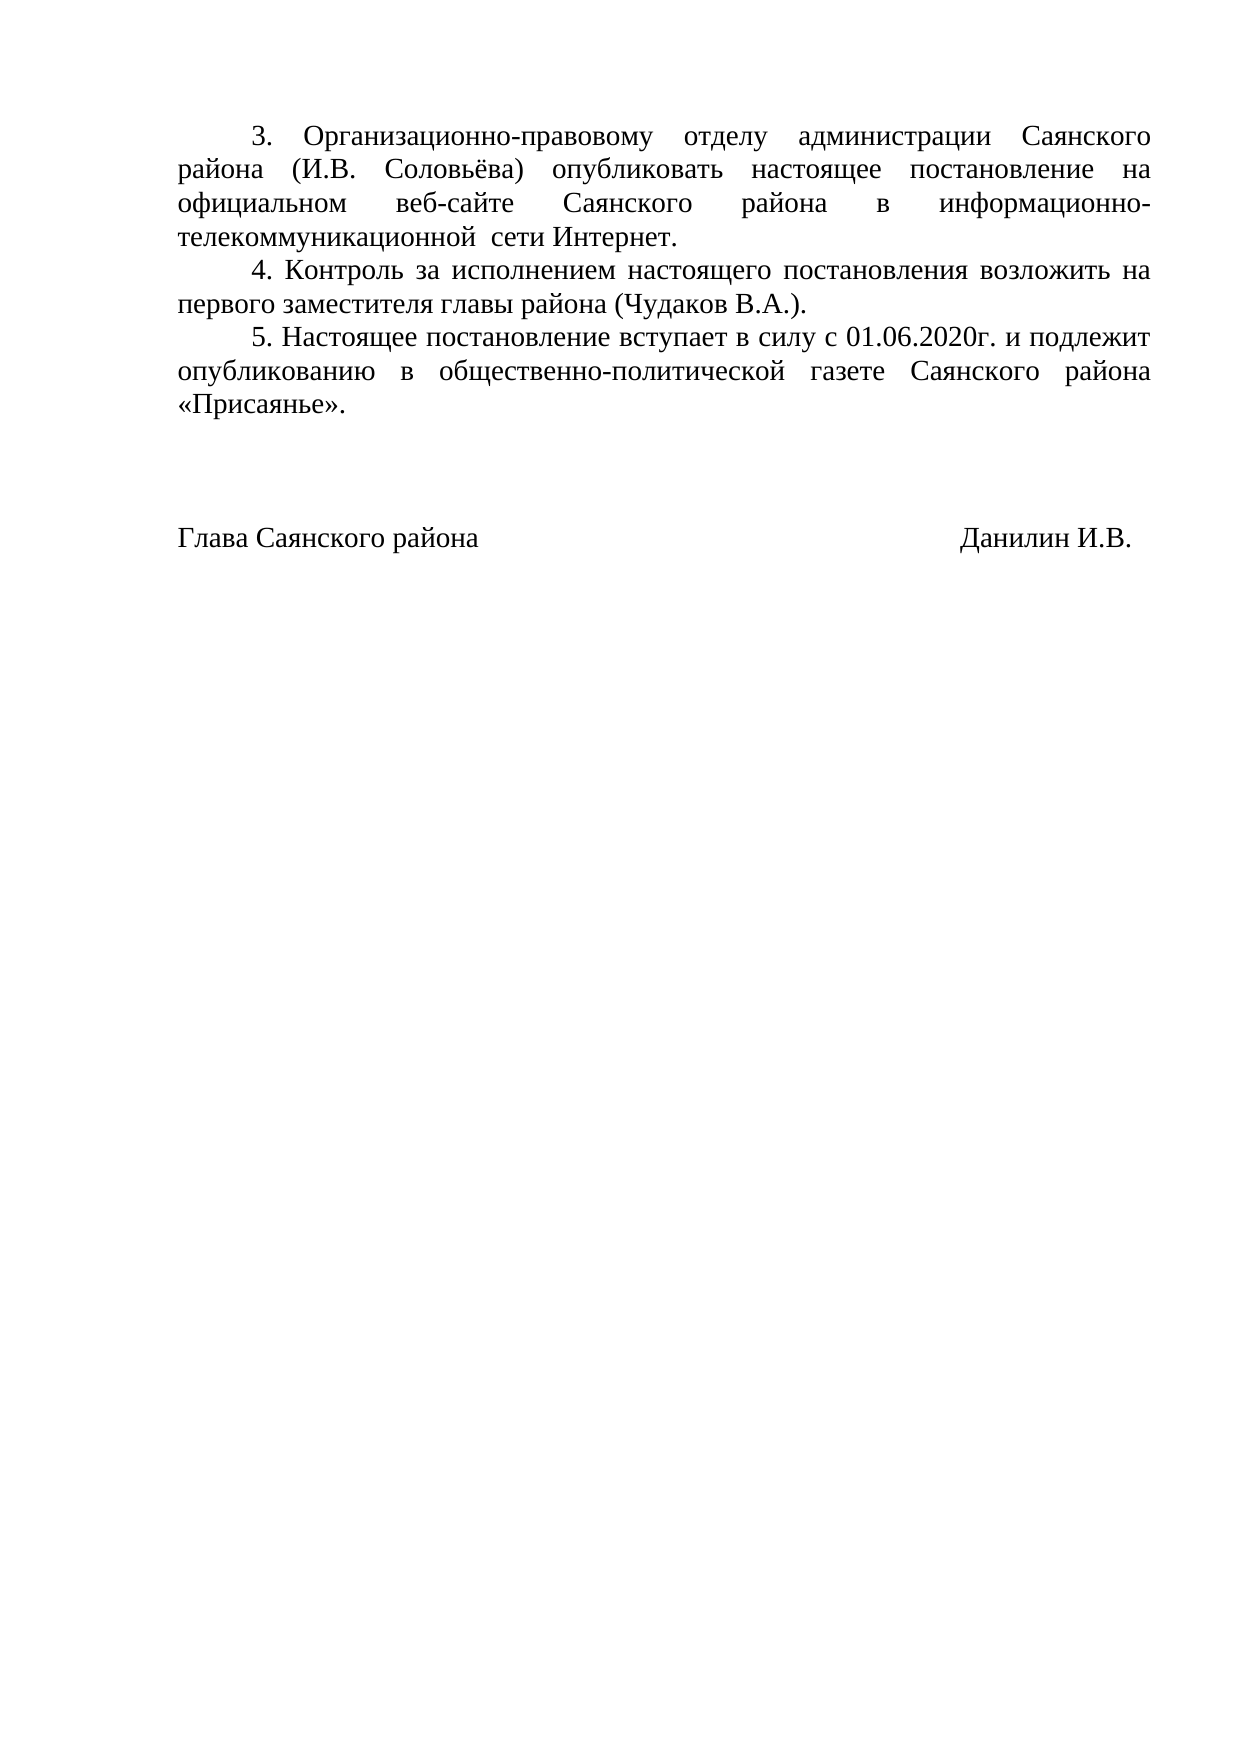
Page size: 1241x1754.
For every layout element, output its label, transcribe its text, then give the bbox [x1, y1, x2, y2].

text Глава Саянского района Данилин И.В. [177, 521, 1152, 554]
text 4. Контроль за исполнением настоящего постановления возложить на первого заместителя главы района (Чудаков В.А.). [177, 252, 1152, 319]
text 3. Организационно-правовому отделу администрации Саянского района (И.В. Соловьёва) опубликовать настоящее постановление на официальном веб-сайте Саянского района в информационно-телекоммуникационной сети Интернет. [177, 118, 1152, 252]
text 5. Настоящее постановление вступает в силу с 01.06.2020г. и подлежит опубликованию в общественно-политической газете Саянского района «Присаянье». [177, 319, 1152, 420]
